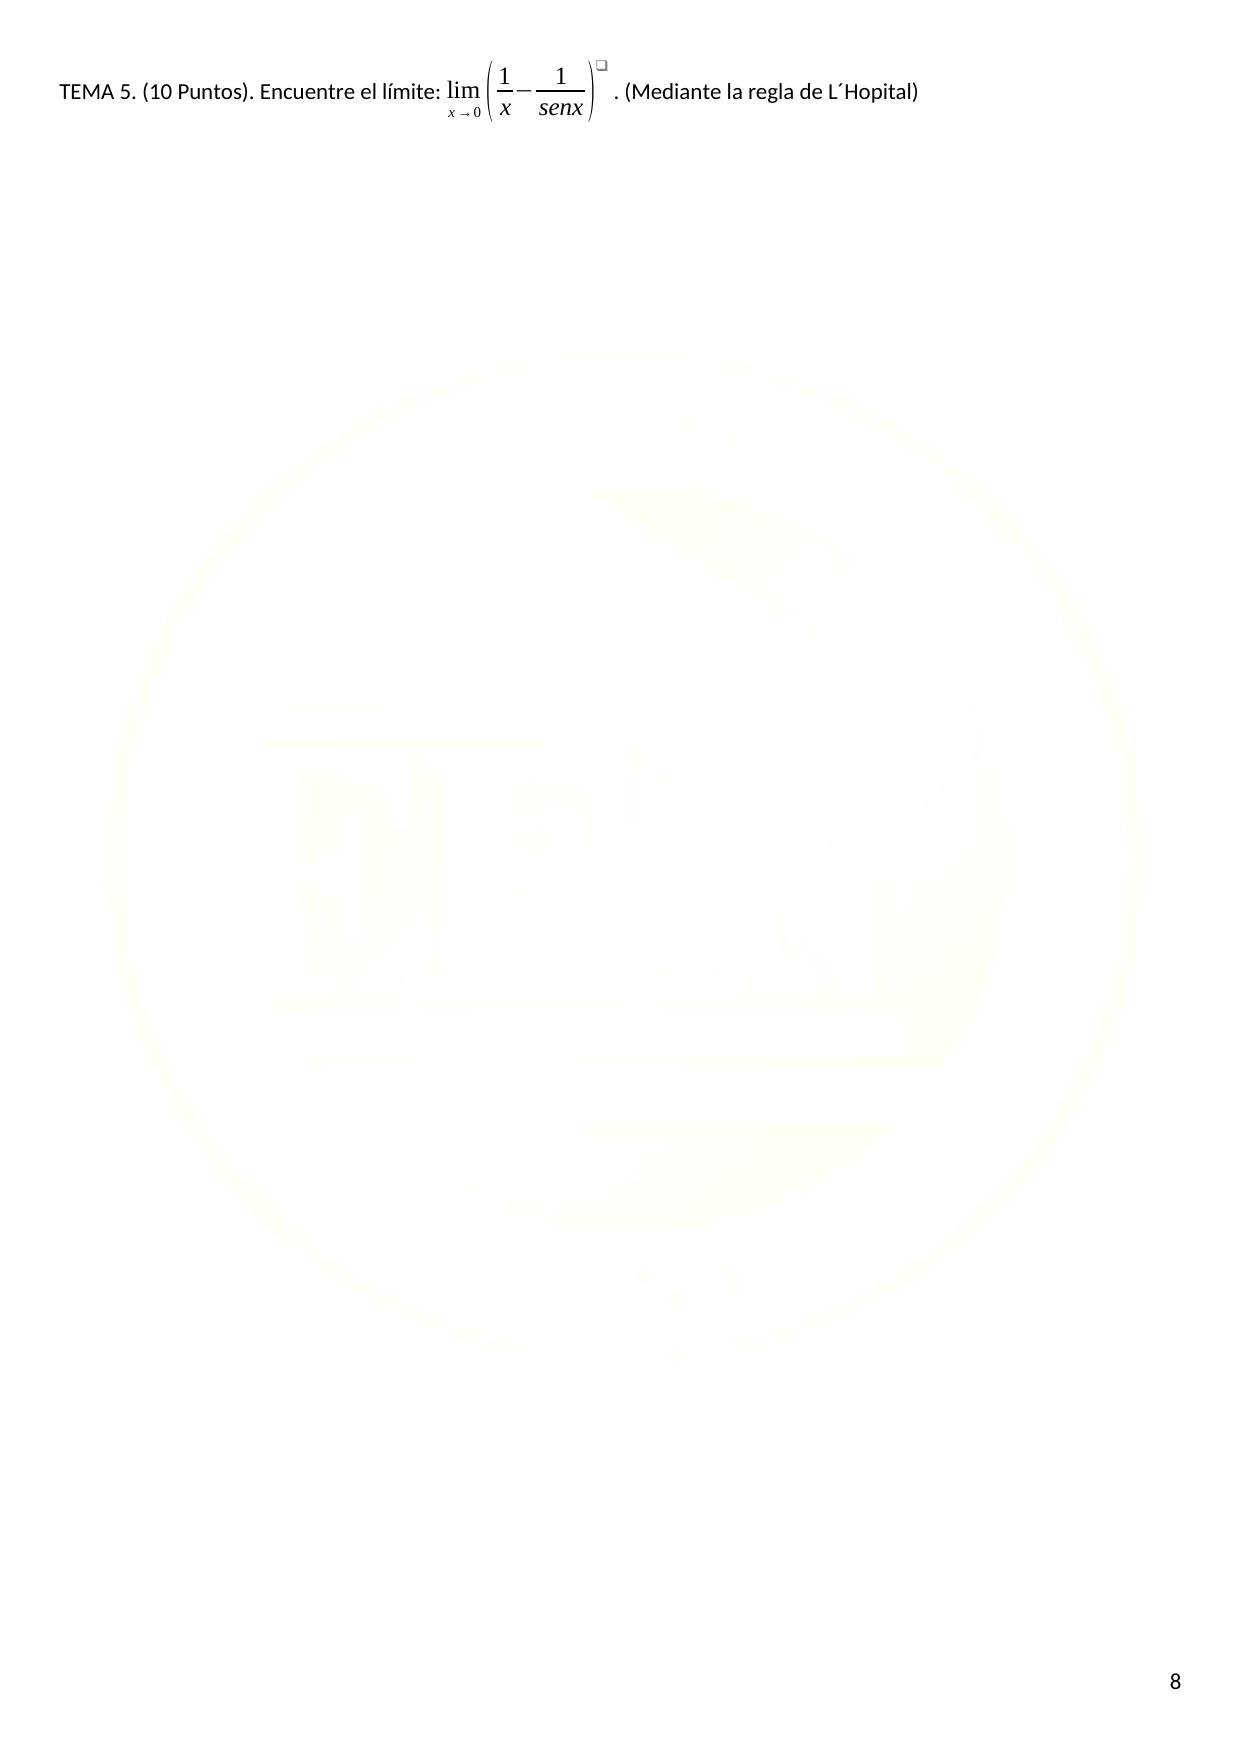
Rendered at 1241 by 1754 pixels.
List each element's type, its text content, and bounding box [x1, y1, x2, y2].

text TEMA 5. (10 Puntos). Encuentre el límite: . (Mediante la regla de L´Hopital) [59, 59, 1181, 124]
